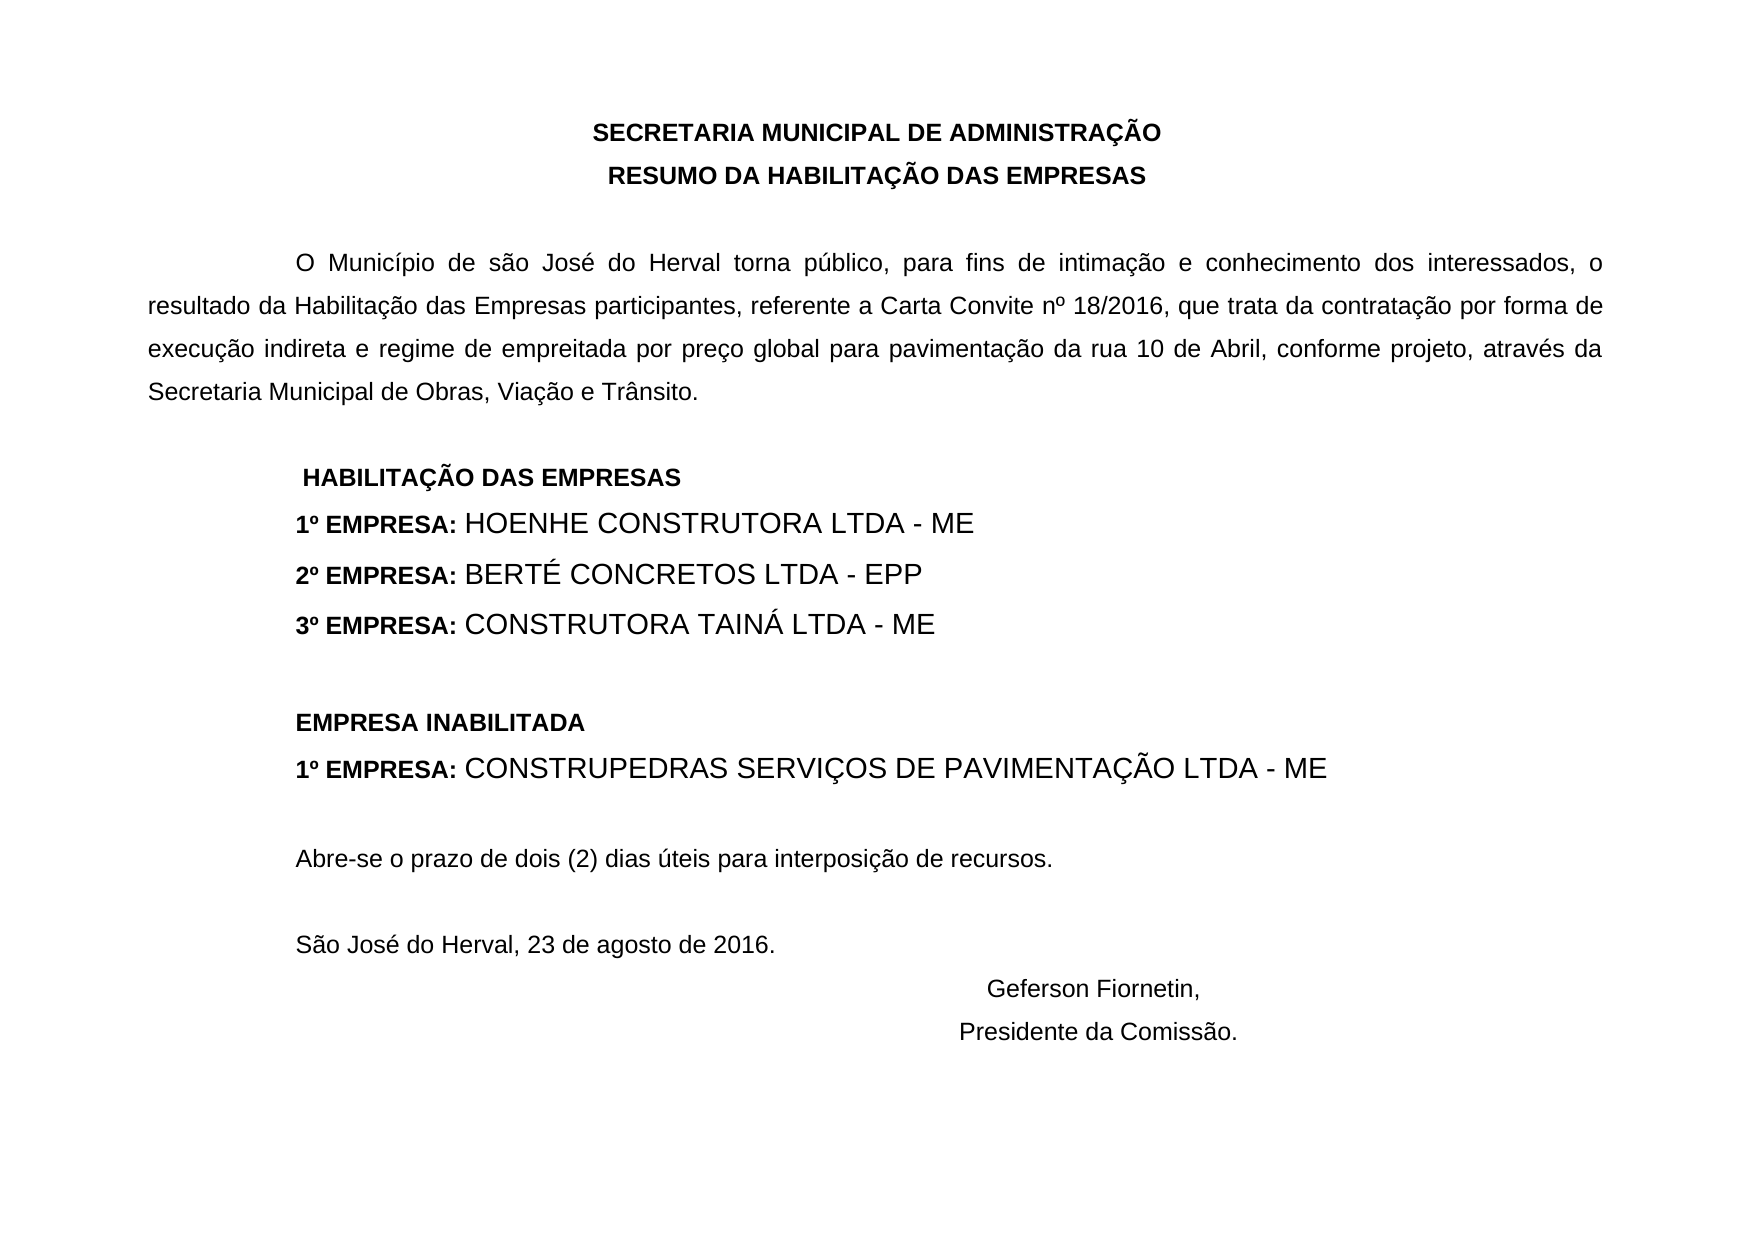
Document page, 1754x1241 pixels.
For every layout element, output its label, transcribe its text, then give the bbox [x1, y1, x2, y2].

text EMPRESA INABILITADA [148, 708, 1606, 736]
text 1º EMPRESA: HOENHE CONSTRUTORA LTDA - ME [148, 506, 1606, 540]
text São José do Herval, 23 de agosto de 2016. Geferson Fiornetin, [148, 930, 1606, 1002]
text Abre-se o prazo de dois (2) dias úteis para interposição de recursos. [148, 844, 1606, 873]
text HABILITAÇÃO DAS EMPRESAS [148, 463, 1606, 492]
text Presidente da Comissão. [148, 1017, 1606, 1045]
text RESUMO DA HABILITAÇÃO DAS EMPRESAS [148, 161, 1606, 190]
text 3º EMPRESA: CONSTRUTORA TAINÁ LTDA - ME [148, 607, 1606, 641]
text SECRETARIA MUNICIPAL DE ADMINISTRAÇÃO [148, 118, 1606, 147]
text O Município de são José do Herval torna público, para fins de intimação e conhecimento dos interessados, o resultado da Habilitação das Empresas participantes, referente a Carta Convite nº 18/2016, que trata da contratação por forma de execução indireta e regime de empreitada por preço global para pavimentação da rua 10 de Abril, conforme projeto, através da Secretaria Municipal de Obras, Viação e Trânsito. [148, 248, 1606, 406]
text 1º EMPRESA: CONSTRUPEDRAS SERVIÇOS DE PAVIMENTAÇÃO LTDA - ME [148, 751, 1606, 784]
text 2º EMPRESA: BERTÉ CONCRETOS LTDA - EPP [148, 557, 1606, 590]
